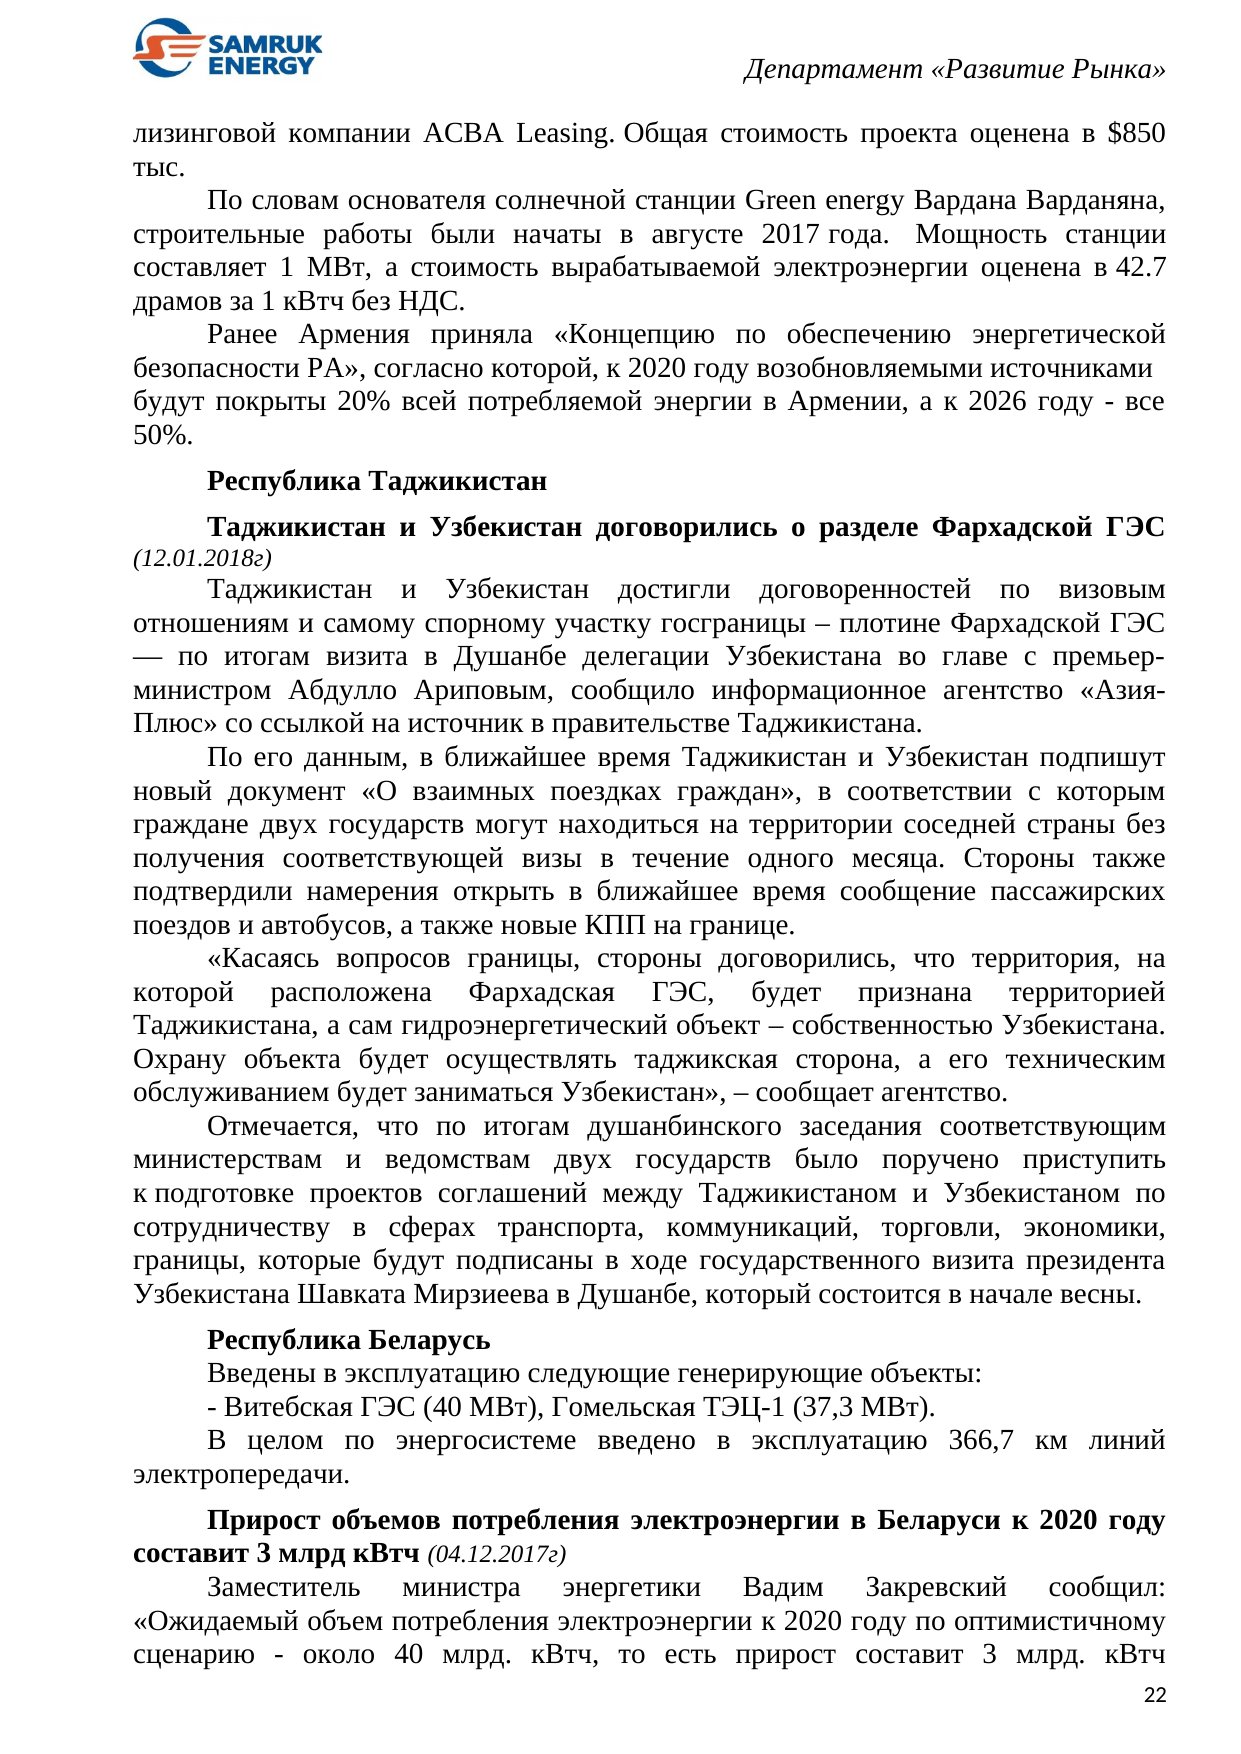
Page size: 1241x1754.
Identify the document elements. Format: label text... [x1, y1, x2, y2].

text Отмечается, что по итогам душанбинского заседания соответствующим министерствам и ведомствам двух государств было поручено приступить к подготовке проектов соглашений между Таджикистаном и Узбекистаном по сотрудничеству в сферах транспорта, коммуникаций, торговли, экономики, границы, которые будут подписаны в ходе государственного визита президента Узбекистана Шавката Мирзиеева в Душанбе, который состоится в начале весны. [133, 1108, 1167, 1309]
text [133, 115, 1167, 182]
text Прирост объемов потребления электроэнергии в Беларуси к 2020 году составит 3 млрд кВтч (04.12.2017г) [133, 1502, 1167, 1569]
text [133, 1569, 1167, 1670]
text Республика Таджикистан [133, 463, 1167, 497]
text По его данным, в ближайшее время Таджикистан и Узбекистан подпишут новый документ «О взаимных поездках граждан», в соответствии с которым граждане двух государств могут находиться на территории соседней страны без получения соответствующей визы в течение одного месяца. Стороны также подтвердили намерения открыть в ближайшее время сообщение пассажирских поездов и автобусов, а также новые КПП на границе. [133, 739, 1167, 940]
picture [132, 17, 323, 82]
text Таджикистан и Узбекистан достигли договоренностей по визовым отношениям и самому спорному участку госграницы – плотине Фархадской ГЭС — по итогам визита в Душанбе делегации Узбекистана во главе с премьер-министром Абдулло Ариповым, сообщило информационное агентство «Азия-Плюс» со ссылкой на источник в правительстве Таджикистана. [133, 571, 1167, 739]
text В целом по энергосистеме введено в эксплуатацию 366,7 км линий электропередачи. [133, 1422, 1167, 1489]
text Введены в эксплуатацию следующие генерирующие объекты: [133, 1355, 1167, 1389]
text «Касаясь вопросов границы, стороны договорились, что территория, на которой расположена Фархадская ГЭС, будет признана территорией Таджикистана, а сам гидроэнергетический объект – собственностью Узбекистана. Охрану объекта будет осуществлять таджикская сторона, а его техническим обслуживанием будет заниматься Узбекистан», – сообщает агентство. [133, 940, 1167, 1108]
text Республика Беларусь [133, 1322, 1167, 1355]
text Таджикистан и Узбекистан договорились о разделе Фархадской ГЭС (12.01.2018г) [133, 509, 1167, 571]
text - Витебская ГЭС (40 МВт), Гомельская ТЭЦ-1 (37,3 МВт). [133, 1389, 1167, 1422]
text Ранее Армения приняла «Концепцию по обеспечению энергетической безопасности РА», согласно которой, к 2020 году возобновляемыми источниками будут покрыты 20% всей потребляемой энергии в Армении, а к 2026 году - все 50%. [133, 316, 1167, 451]
text По словам основателя солнечной станции Green energy Вардана Варданяна, строительные работы были начаты в августе 2017 года. Мощность станции составляет 1 МВт, а стоимость вырабатываемой электроэнергии оценена в 42.7 драмов за 1 кВтч без НДС. [133, 182, 1167, 316]
